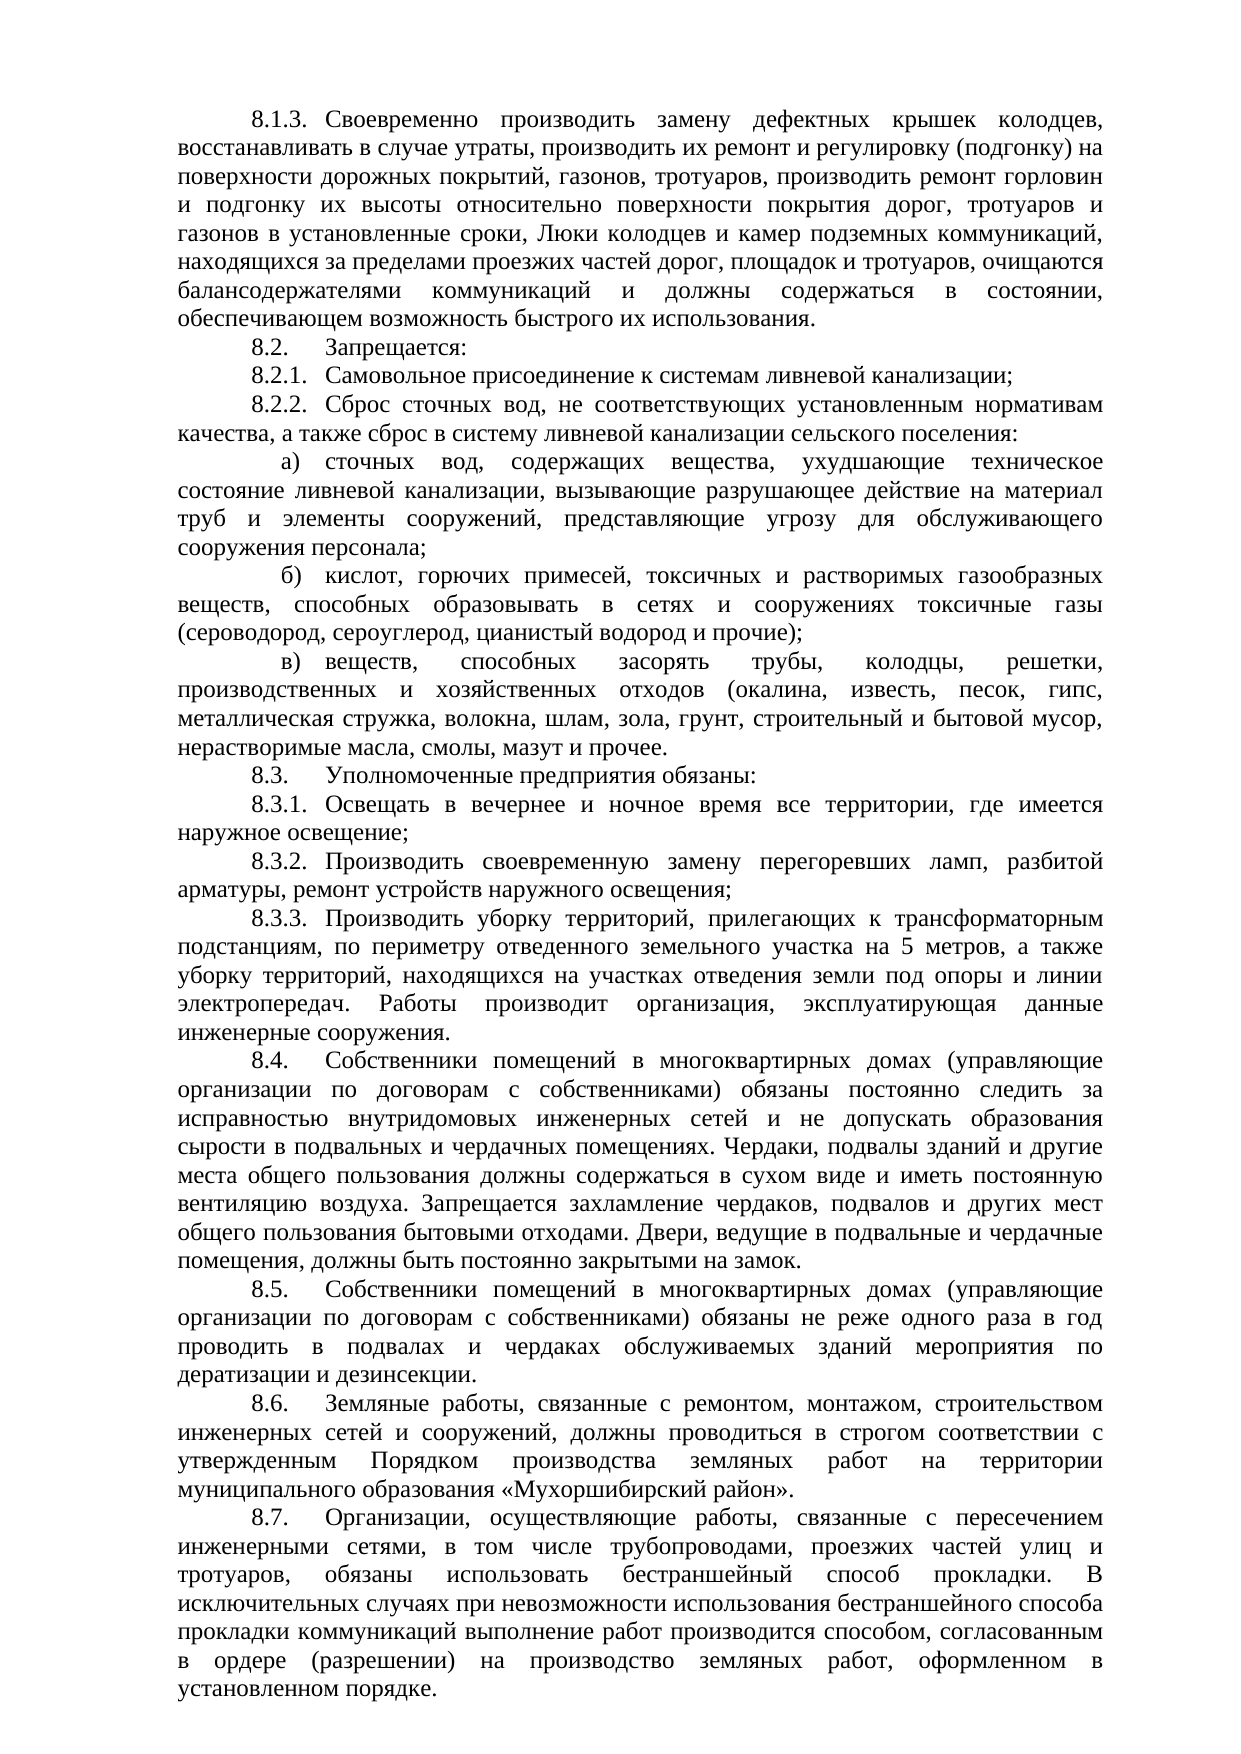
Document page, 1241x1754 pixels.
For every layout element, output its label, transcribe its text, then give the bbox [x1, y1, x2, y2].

text а) сточных вод, содержащих вещества, ухудшающие техническое состояние ливневой канализации, вызывающие разрушающее действие на материал труб и элементы сооружений, представляющие угрозу для обслуживающего сооружения персонала; [177, 447, 1104, 561]
list Производить уборку территорий, прилегающих к трансформаторным подстанциям, по периметру отведенного земельного участка на 5 метров, а также уборку территорий, находящихся на участках отведения земли под опоры и линии электропередач. Работы производит организация, эксплуатирующая данные инженерные сооружения. [177, 903, 1104, 1046]
list Сброс сточных вод, не соответствующих установленным нормативам качества, а также сброс в систему ливневой канализации сельского поселения: [177, 390, 1104, 447]
list Собственники помещений в многоквартирных домах (управляющие организации по договорам с собственниками) обязаны не реже одного раза в год проводить в подвалах и чердаках обслуживаемых зданий мероприятия по дератизации и дезинсекции. [177, 1274, 1104, 1389]
list Самовольное присоединение к системам ливневой канализации; [177, 361, 1152, 390]
list Освещать в вечернее и ночное время все территории, где имеется наружное освещение; [177, 789, 1104, 846]
list Организации, осуществляющие работы, связанные с пересечением инженерными сетями, в том числе трубопроводами, проезжих частей улиц и тротуаров, обязаны использовать бестраншейный способ прокладки. В исключительных случаях при невозможности использования бестраншейного способа прокладки коммуникаций выполнение работ производится способом, согласованным в ордере (разрешении) на производство земляных работ, оформленном в установленном порядке. [177, 1503, 1104, 1703]
text б) кислот, горючих примесей, токсичных и растворимых газообразных веществ, способных образовывать в сетях и сооружениях токсичные газы (сероводород, сероуглерод, цианистый водород и прочие); [177, 561, 1104, 647]
list Своевременно производить замену дефектных крышек колодцев, восстанавливать в случае утраты, производить их ремонт и регулировку (подгонку) на поверхности дорожных покрытий, газонов, тротуаров, производить ремонт горловин и подгонку их высоты относительно поверхности покрытия дорог, тротуаров и газонов в установленные сроки, Люки колодцев и камер подземных коммуникаций, находящихся за пределами проезжих частей дорог, площадок и тротуаров, очищаются балансодержателями коммуникаций и должны содержаться в состоянии, обеспечивающем возможность быстрого их использования. [177, 104, 1104, 333]
list Собственники помещений в многоквартирных домах (управляющие организации по договорам с собственниками) обязаны постоянно следить за исправностью внутридомовых инженерных сетей и не допускать образования сырости в подвальных и чердачных помещениях. Чердаки, подвалы зданий и другие места общего пользования должны содержаться в сухом виде и иметь постоянную вентиляцию воздуха. Запрещается захламление чердаков, подвалов и других мест общего пользования бытовыми отходами. Двери, ведущие в подвальные и чердачные помещения, должны быть постоянно закрытыми на замок. [177, 1046, 1104, 1274]
list Запрещается: [177, 333, 1152, 361]
list Земляные работы, связанные с ремонтом, монтажом, строительством инженерных сетей и сооружений, должны проводиться в строгом соответствии с утвержденным Порядком производства земляных работ на территории муниципального образования «Мухоршибирский район». [177, 1389, 1104, 1503]
list Производить своевременную замену перегоревших ламп, разбитой арматуры, ремонт устройств наружного освещения; [177, 846, 1104, 903]
text в) веществ, способных засорять трубы, колодцы, решетки, производственных и хозяйственных отходов (окалина, известь, песок, гипс, металлическая стружка, волокна, шлам, зола, грунт, строительный и бытовой мусор, нерастворимые масла, смолы, мазут и прочее. [177, 647, 1104, 761]
list Уполномоченные предприятия обязаны: [177, 761, 1152, 789]
